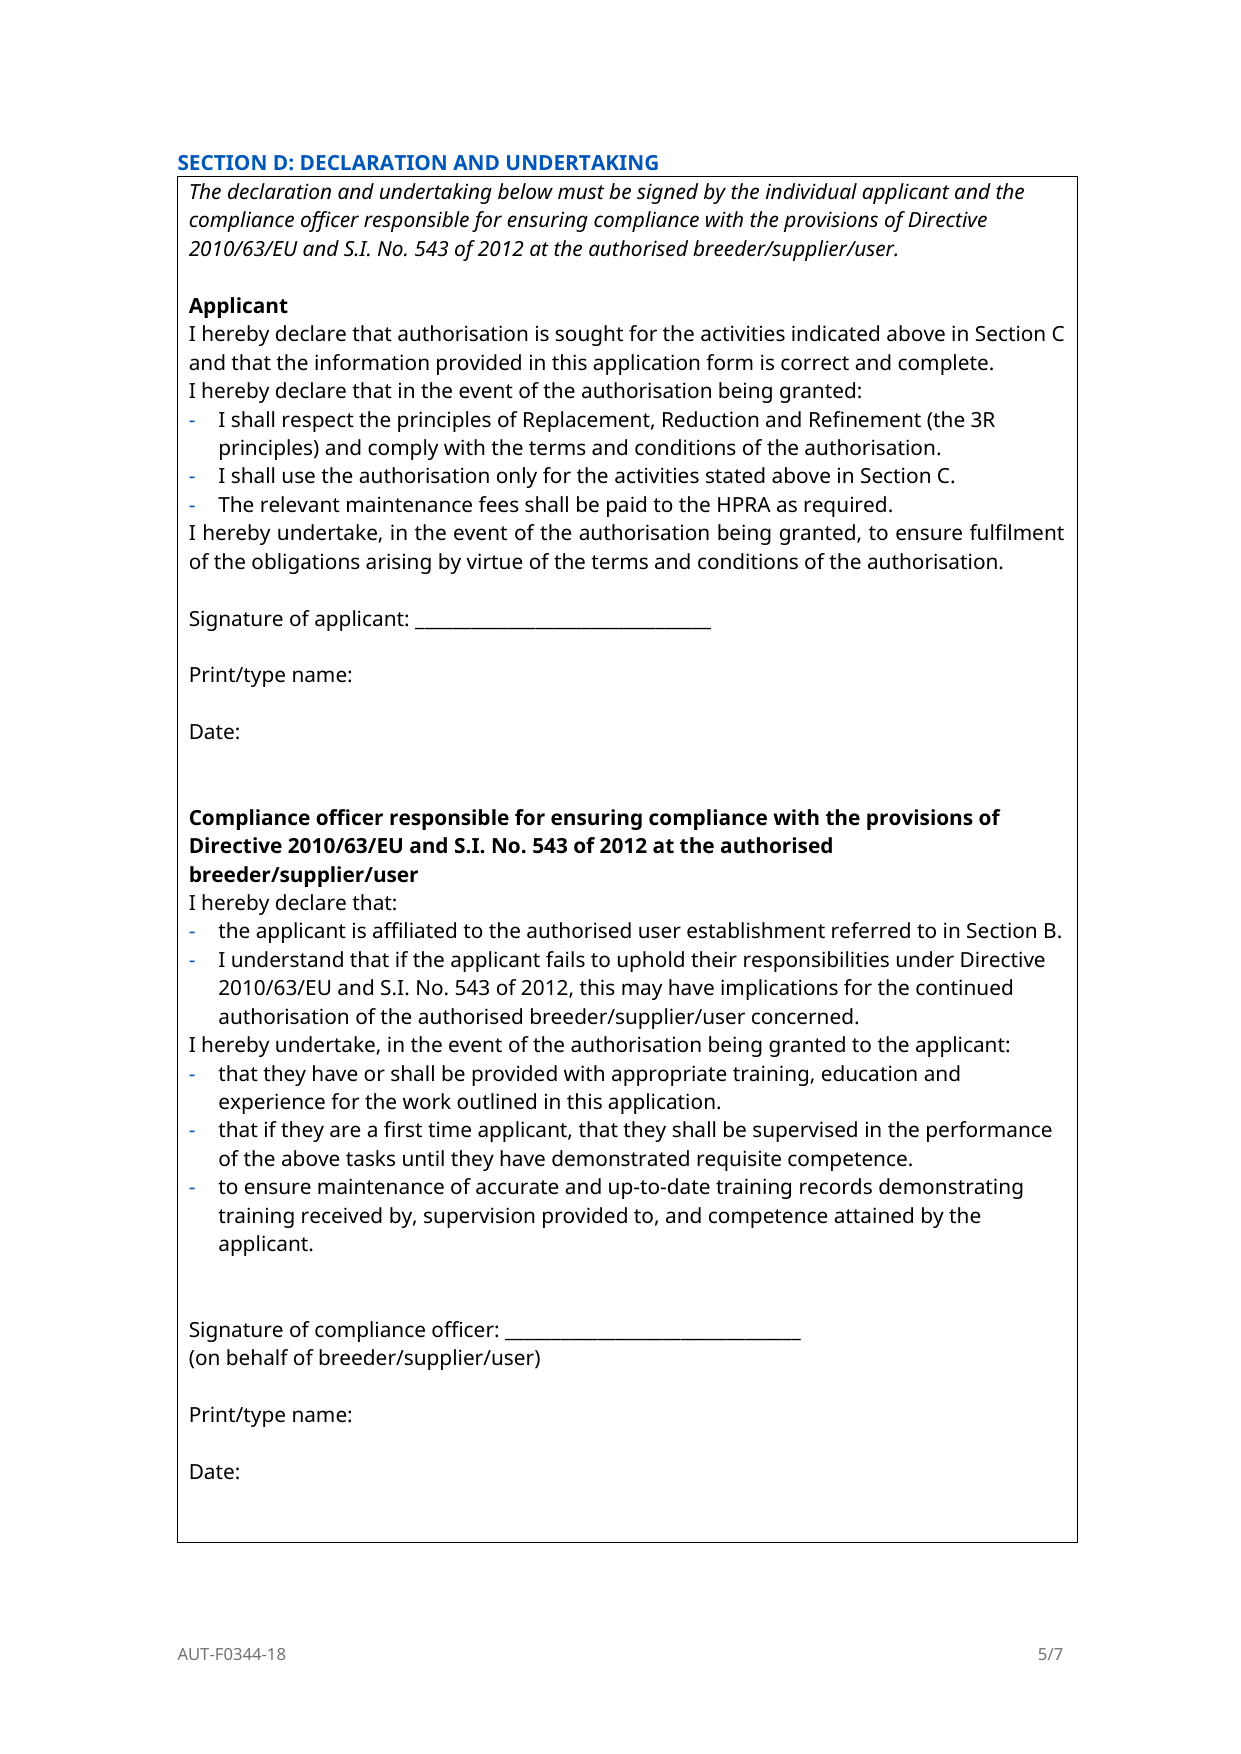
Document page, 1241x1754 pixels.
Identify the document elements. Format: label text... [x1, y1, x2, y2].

table_header The declaration and undertaking below must be signed by the individual applicant and the compliance officer responsible for ensuring compliance with the provisions of Directive 2010/63/EU and S.I. No. 543 of 2012 at the authorised breeder/supplier/user. Applicant I hereby declare that authorisation is sought for the activities indicated above in Section C and that the information provided in this application form is correct and complete. I hereby declare that in the event of the authorisation being granted: I shall respect the principles of Replacement, Reduction and Refinement (the 3R principles) and comply with the terms and conditions of the authorisation. I shall use the authorisation only for the activities stated above in Section C. The relevant maintenance fees shall be paid to the HPRA as required. I hereby undertake, in the event of the authorisation being granted, to ensure fulfilment of the obligations arising by virtue of the terms and conditions of the authorisation. Signature of applicant: ________________________________ Print/type name: Date: Compliance officer responsible for ensuring compliance with the provisions of Directive 2010/63/EU and S.I. No. 543 of 2012 at the authorised breeder/supplier/user I hereby declare that: the applicant is affiliated to the authorised user establishment referred to in Section B. I understand that if the applicant fails to uphold their responsibilities under Directive 2010/63/EU and S.I. No. 543 of 2012, this may have implications for the continued authorisation of the authorised breeder/supplier/user concerned. I hereby undertake, in the event of the authorisation being granted to the applicant: that they have or shall be provided with appropriate training, education and experience for the work outlined in this application. that if they are a first time applicant, that they shall be supervised in the performance of the above tasks until they have demonstrated requisite competence. to ensure maintenance of accurate and up-to-date training records demonstrating training received by, supervision provided to, and competence attained by the applicant. Signature of compliance officer: ________________________________ (on behalf of breeder/supplier/user) Print/type name: Date: [178, 177, 1077, 1542]
subtitle SECTION d: declaration AND UNDERTAKINg [177, 148, 1063, 176]
